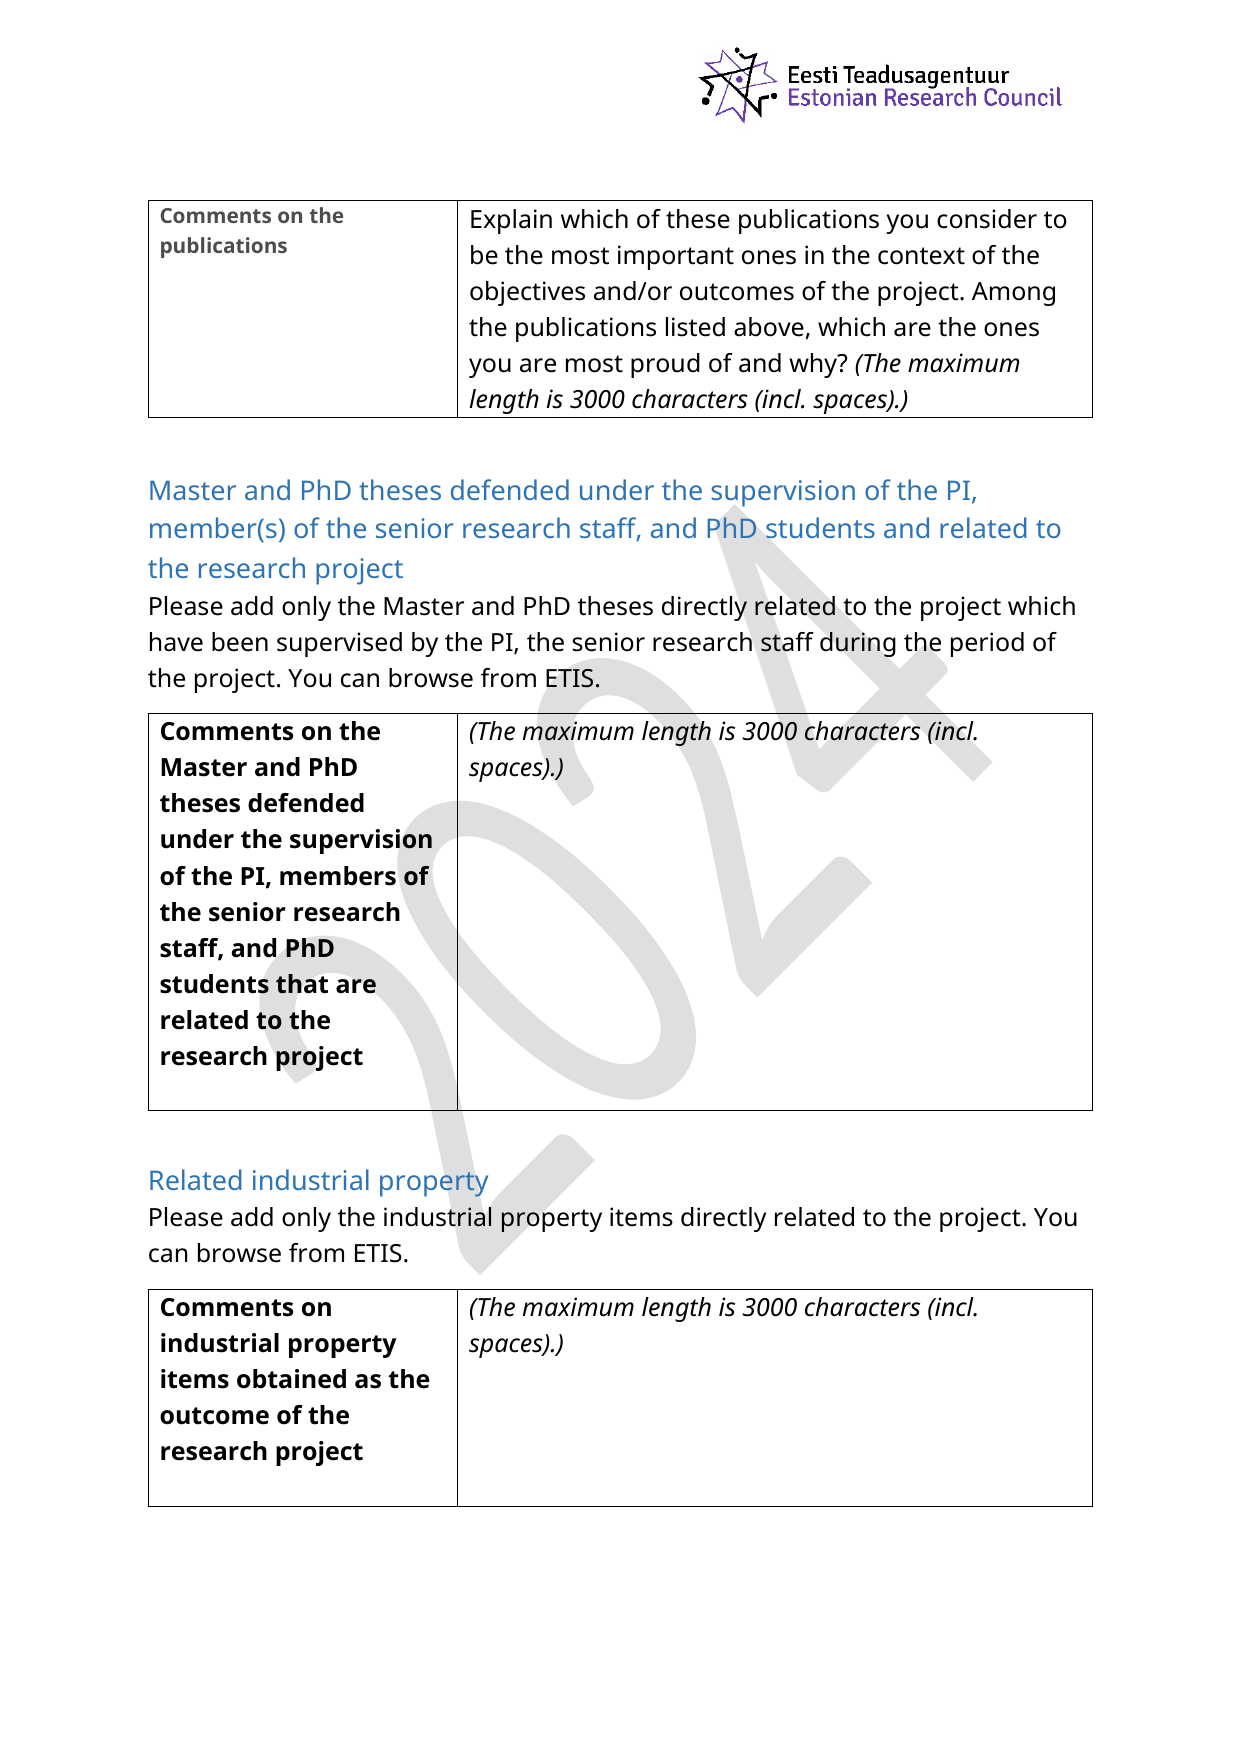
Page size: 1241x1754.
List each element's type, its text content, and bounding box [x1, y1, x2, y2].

picture [664, 32, 1093, 136]
text Please add only the Master and PhD theses directly related to the project which have been supervised by the PI, the senior research staff during the period of the project. You can browse from ETIS. [148, 588, 1093, 694]
text Please add only the industrial property items directly related to the project. You can browse from ETIS. [148, 1200, 1093, 1270]
table_header Comments on industrial property items obtained as the outcome of the research project [149, 1290, 457, 1506]
subtitle Master and PhD theses defended under the supervision of the PI, member(s) of the senior research staff, and PhD students and related to the research project [148, 471, 1093, 586]
subtitle Related industrial property [148, 1161, 1093, 1198]
table_header (The maximum length is 3000 characters (incl. spaces).) [458, 714, 1092, 1110]
table_header Comments on the publications [149, 201, 457, 417]
table_header Explain which of these publications you consider to be the most important ones in the context of the objectives and/or outcomes of the project. Among the publications listed above, which are the ones you are most proud of and why? (The maximum length is 3000 characters (incl. spaces).) [458, 201, 1092, 417]
table_header (The maximum length is 3000 characters (incl. spaces).) [458, 1290, 1092, 1506]
table_header Comments on the Master and PhD theses defended under the supervision of the PI, members of the senior research staff, and PhD students that are related to the research project [149, 714, 457, 1110]
